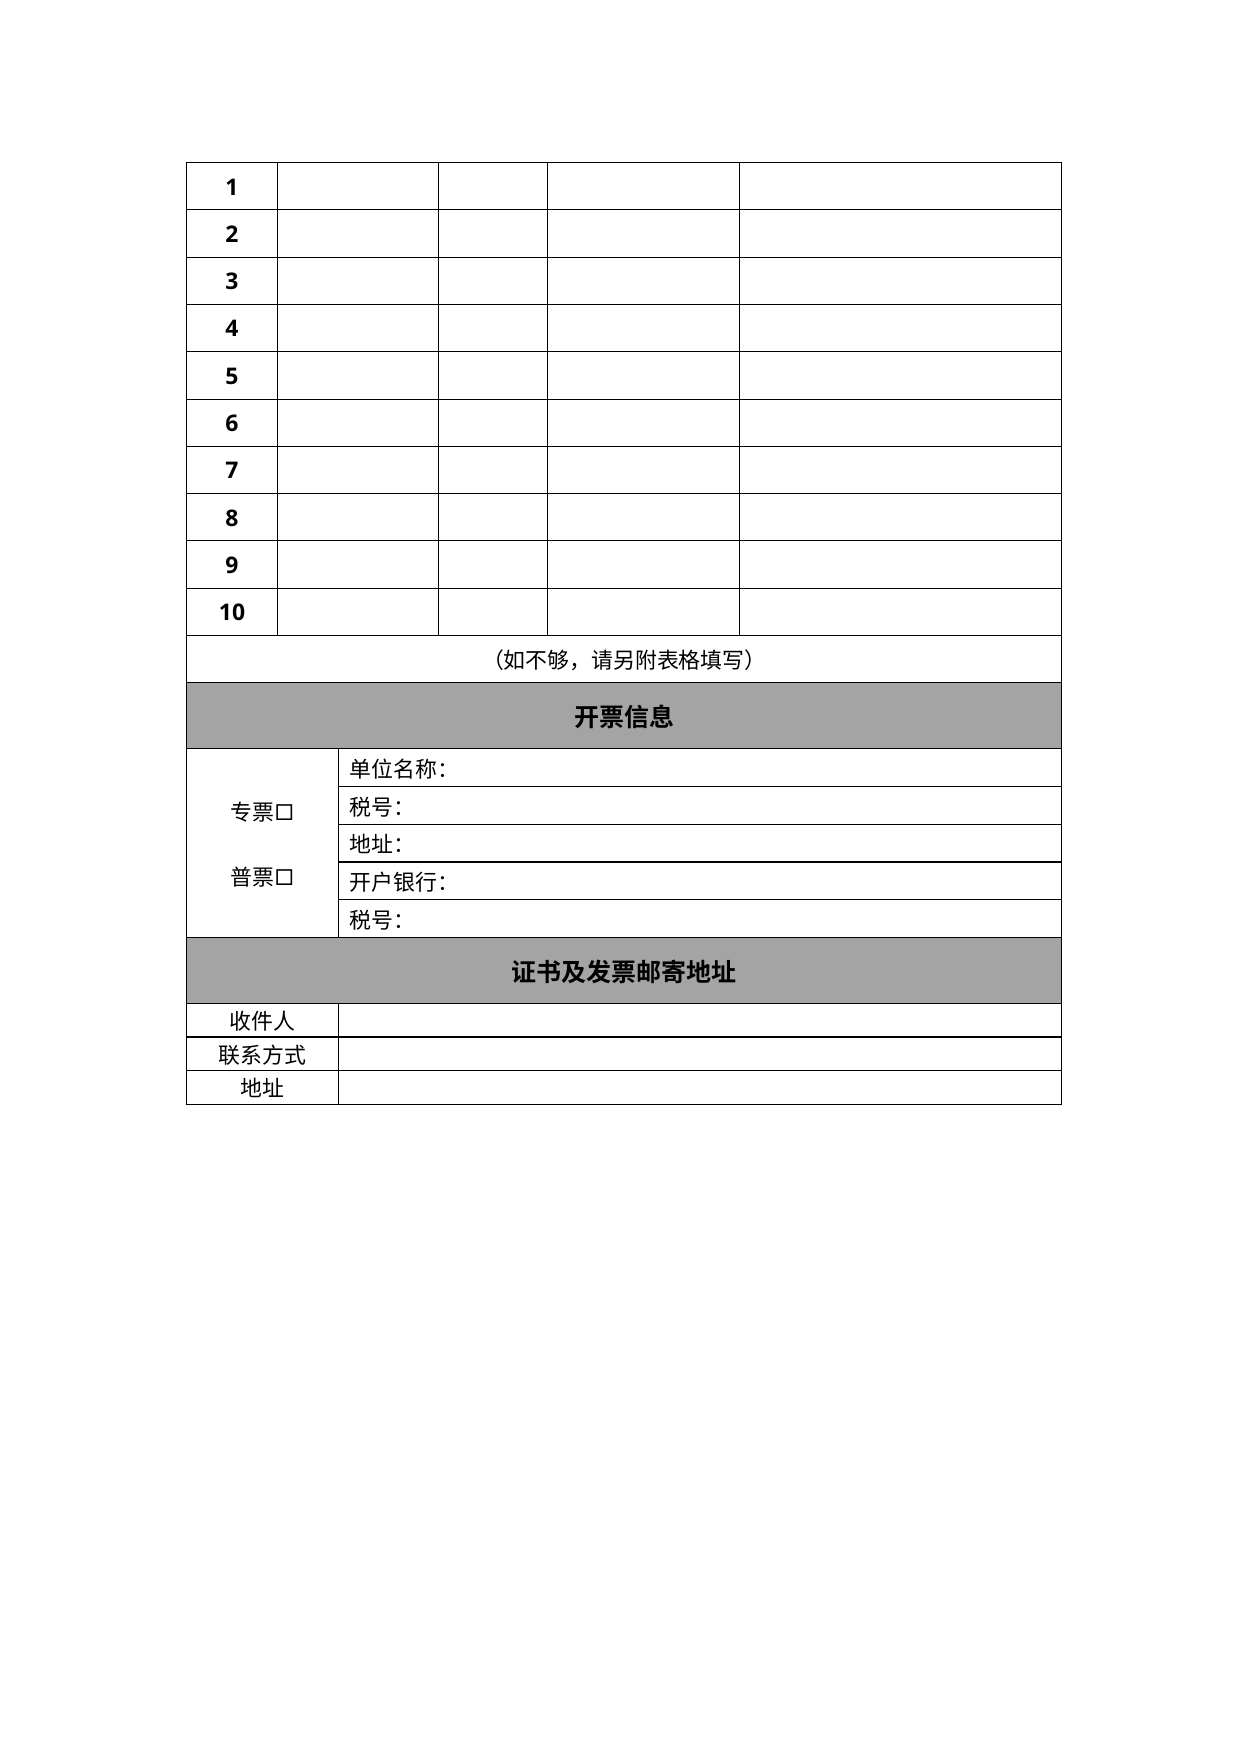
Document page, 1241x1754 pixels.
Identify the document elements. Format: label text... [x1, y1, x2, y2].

table_cell 单位名称： [339, 749, 1061, 786]
table_cell [740, 447, 1061, 493]
table_cell [740, 258, 1061, 304]
table_cell [548, 305, 739, 351]
table_cell 9 [187, 541, 277, 588]
table_cell [278, 589, 438, 635]
table_cell [548, 258, 739, 304]
table_cell 税号： [339, 787, 1061, 824]
table_cell [278, 305, 438, 351]
table_cell [439, 541, 547, 588]
table_cell 1 [187, 163, 277, 209]
table_cell [740, 589, 1061, 635]
table_cell 10 [187, 589, 277, 635]
table_cell [548, 541, 739, 588]
table_cell [439, 258, 547, 304]
table_cell [439, 305, 547, 351]
table_cell [339, 1004, 1061, 1036]
table_cell [439, 163, 547, 209]
table_cell 证书及发票邮寄地址 [187, 938, 1061, 1003]
table_cell [439, 447, 547, 493]
table_cell 税号： [339, 900, 1061, 937]
table_cell [278, 352, 438, 398]
table_cell 地址 [187, 1071, 338, 1103]
table_cell [339, 1038, 1061, 1070]
table_cell （如不够，请另附表格填写） [187, 636, 1061, 682]
table_cell 4 [187, 305, 277, 351]
table_cell 联系方式 [187, 1038, 338, 1070]
table_cell 5 [187, 352, 277, 398]
table_cell 6 [187, 400, 277, 446]
table_cell [548, 589, 739, 635]
table_cell 2 [187, 210, 277, 257]
table_cell 专票 普票 [187, 749, 338, 937]
table_cell 3 [187, 258, 277, 304]
table_cell [278, 163, 438, 209]
table_cell [740, 210, 1061, 257]
table_cell [548, 494, 739, 540]
table_cell 收件人 [187, 1004, 338, 1036]
table_cell [278, 258, 438, 304]
table_cell [339, 1071, 1061, 1103]
table_cell [548, 352, 739, 398]
table_cell 8 [187, 494, 277, 540]
table_cell [278, 210, 438, 257]
table_cell [740, 400, 1061, 446]
table_cell [740, 305, 1061, 351]
table_cell [439, 352, 547, 398]
table_cell [278, 541, 438, 588]
table_cell [439, 210, 547, 257]
table_cell 7 [187, 447, 277, 493]
table_cell [278, 447, 438, 493]
table_cell [278, 494, 438, 540]
table_cell 开户银行： [339, 863, 1061, 899]
table_cell 地址： [339, 825, 1061, 861]
table_cell [278, 400, 438, 446]
table_cell [548, 447, 739, 493]
table_cell [740, 352, 1061, 398]
table_cell [740, 163, 1061, 209]
table_cell [548, 210, 739, 257]
table_cell [439, 494, 547, 540]
table_cell [740, 494, 1061, 540]
table_cell [439, 400, 547, 446]
table_cell [439, 589, 547, 635]
table_cell 开票信息 [187, 683, 1061, 748]
table_cell [548, 400, 739, 446]
table_cell [548, 163, 739, 209]
table_cell [740, 541, 1061, 588]
